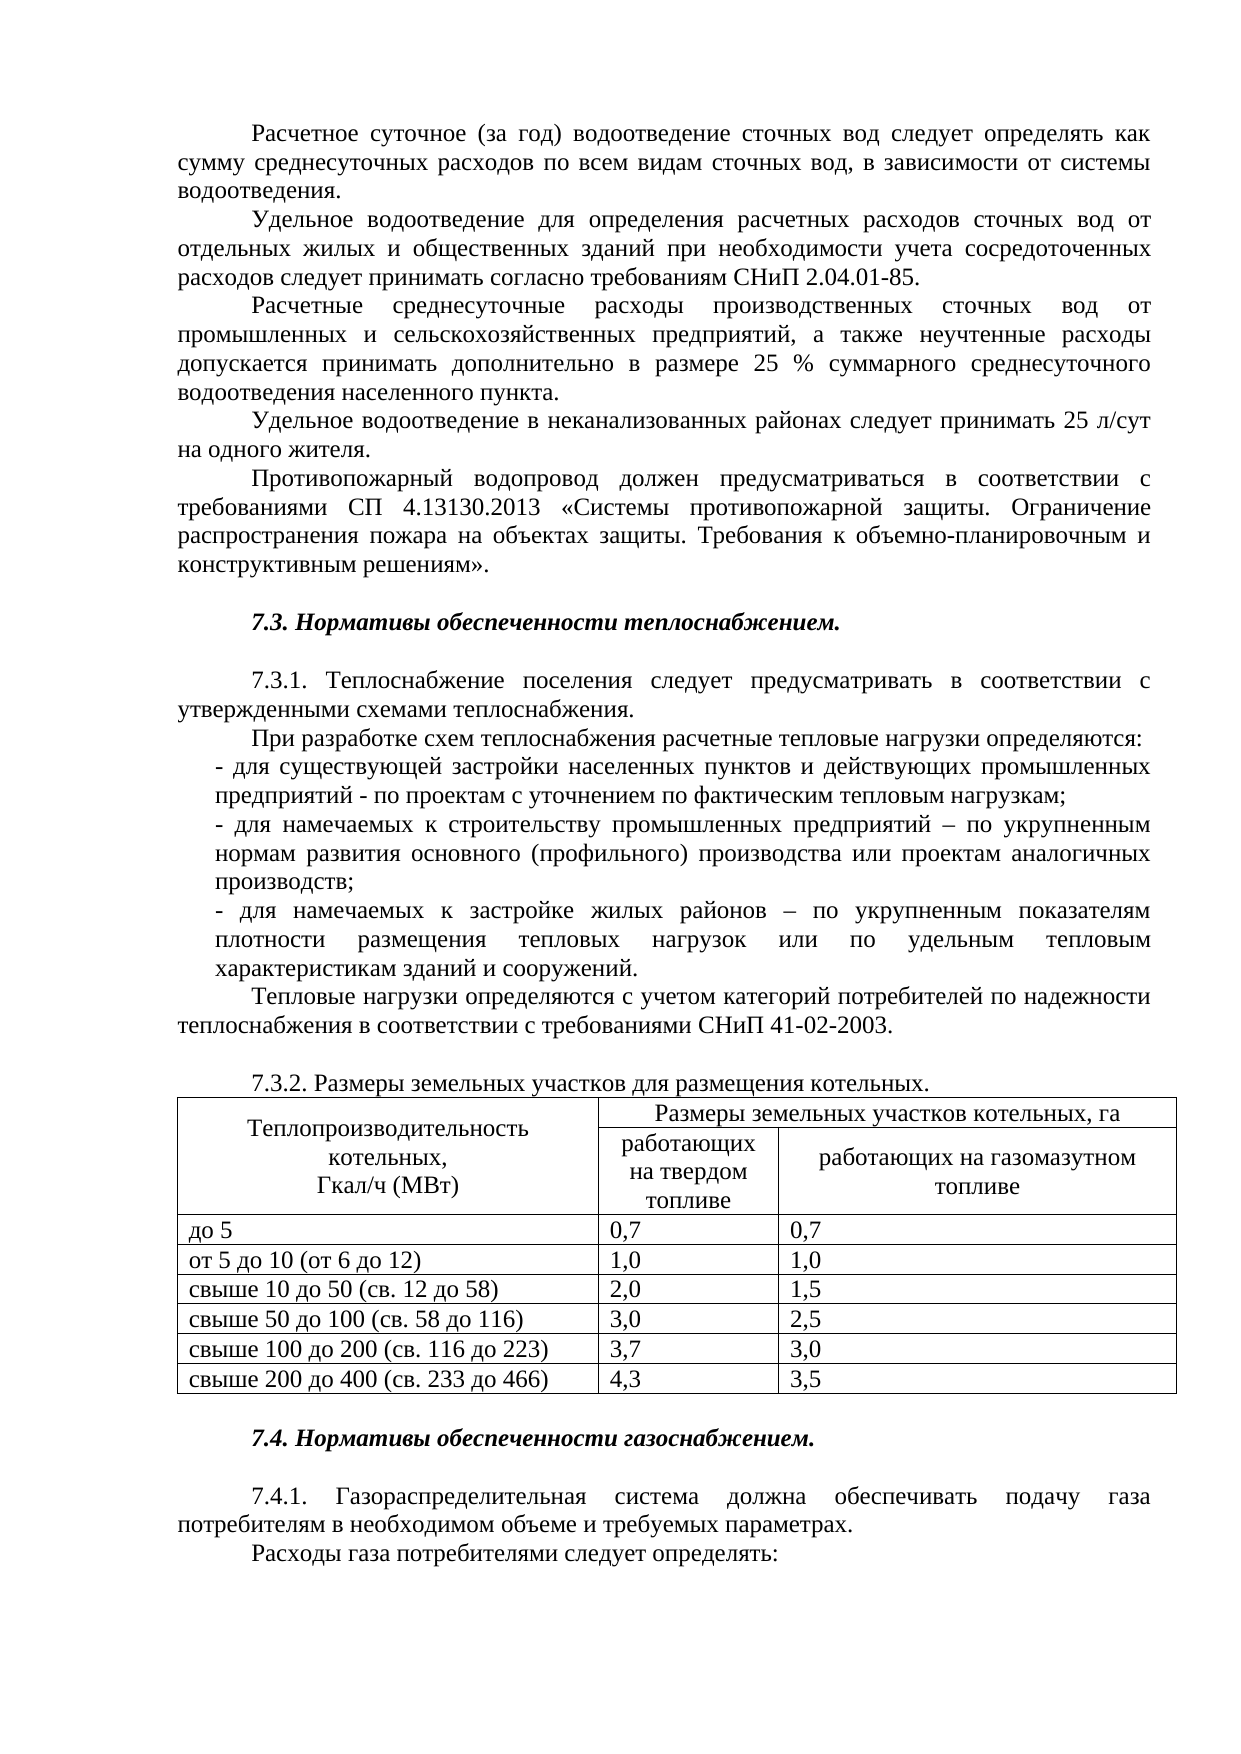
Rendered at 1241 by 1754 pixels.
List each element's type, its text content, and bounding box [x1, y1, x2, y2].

text 7.3. Нормативы обеспеченности теплоснабжением. [177, 607, 1152, 636]
text - для намечаемых к строительству промышленных предприятий – по укрупненным нормам развития основного (профильного) производства или проектам аналогичных производств; [215, 809, 1152, 895]
table_cell 4,3 [599, 1364, 778, 1393]
table_cell свыше 50 до 100 (св. 58 до 116) [178, 1304, 598, 1333]
table_cell 2,0 [599, 1275, 778, 1303]
table_header Размеры земельных участков котельных, га [599, 1098, 1176, 1127]
table_cell 3,0 [599, 1304, 778, 1333]
table_cell 1,5 [779, 1275, 1176, 1303]
text Удельное водоотведение в неканализованных районах следует принимать 25 л/сут на одного жителя. [177, 406, 1152, 463]
table_cell свыше 10 до 50 (св. 12 до 58) [178, 1275, 598, 1303]
text Расчетное суточное (за год) водоотведение сточных вод следует определять как сумму среднесуточных расходов по всем видам сточных вод, в зависимости от системы водоотведения. [177, 118, 1152, 204]
table_cell 2,5 [779, 1304, 1176, 1333]
table_cell 0,7 [779, 1215, 1176, 1244]
text При разработке схем теплоснабжения расчетные тепловые нагрузки определяются: [177, 723, 1152, 751]
text 7.4.1. Газораспределительная система должна обеспечивать подачу газа потребителям в необходимом объеме и требуемых параметрах. [177, 1481, 1152, 1538]
text - для намечаемых к застройке жилых районов – по укрупненным показателям плотности размещения тепловых нагрузок или по удельным тепловым характеристикам зданий и сооружений. [215, 895, 1152, 981]
table_header Теплопроизводительность котельных, Гкал/ч (МВт) [178, 1098, 598, 1214]
table_cell работающих на газомазутном топливе [779, 1128, 1176, 1214]
table_cell 1,0 [779, 1245, 1176, 1273]
text 7.3.2. Размеры земельных участков для размещения котельных. [177, 1068, 1152, 1097]
text Удельное водоотведение для определения расчетных расходов сточных вод от отдельных жилых и общественных зданий при необходимости учета сосредоточенных расходов следует принимать согласно требованиям СНиП 2.04.01-85. [177, 204, 1152, 291]
table_cell 3,0 [779, 1334, 1176, 1363]
table_cell 3,7 [599, 1334, 778, 1363]
text Расходы газа потребителями следует определять: [177, 1538, 1152, 1567]
text Расчетные среднесуточные расходы производственных сточных вод от промышленных и сельскохозяйственных предприятий, а также неучтенные расходы допускается принимать дополнительно в размере 25 % суммарного среднесуточного водоотведения населенного пункта. [177, 291, 1152, 406]
table_cell 1,0 [599, 1245, 778, 1273]
table_cell 0,7 [599, 1215, 778, 1244]
text Тепловые нагрузки определяются с учетом категорий потребителей по надежности теплоснабжения в соответствии с требованиями СНиП 41-02-2003. [177, 981, 1152, 1039]
table_cell 3,5 [779, 1364, 1176, 1393]
text 7.3.1. Теплоснабжение поселения следует предусматривать в соответствии с утвержденными схемами теплоснабжения. [177, 665, 1152, 723]
text - для существующей застройки населенных пунктов и действующих промышленных предприятий - по проектам с уточнением по фактическим тепловым нагрузкам; [215, 751, 1152, 809]
table_cell свыше 100 до 200 (св. 116 до 223) [178, 1334, 598, 1363]
text Противопожарный водопровод должен предусматриваться в соответствии с требованиями СП 4.13130.2013 «Системы противопожарной защиты. Ограничение распространения пожара на объектах защиты. Требования к объемно-планировочным и конструктивным решениям». [177, 463, 1152, 578]
table_cell работающих на твердом топливе [599, 1128, 778, 1214]
table_cell свыше 200 до 400 (св. 233 до 466) [178, 1364, 598, 1393]
text 7.4. Нормативы обеспеченности газоснабжением. [177, 1423, 1152, 1452]
table_cell до 5 [178, 1215, 598, 1244]
table_cell от 5 до 10 (от 6 до 12) [178, 1245, 598, 1273]
